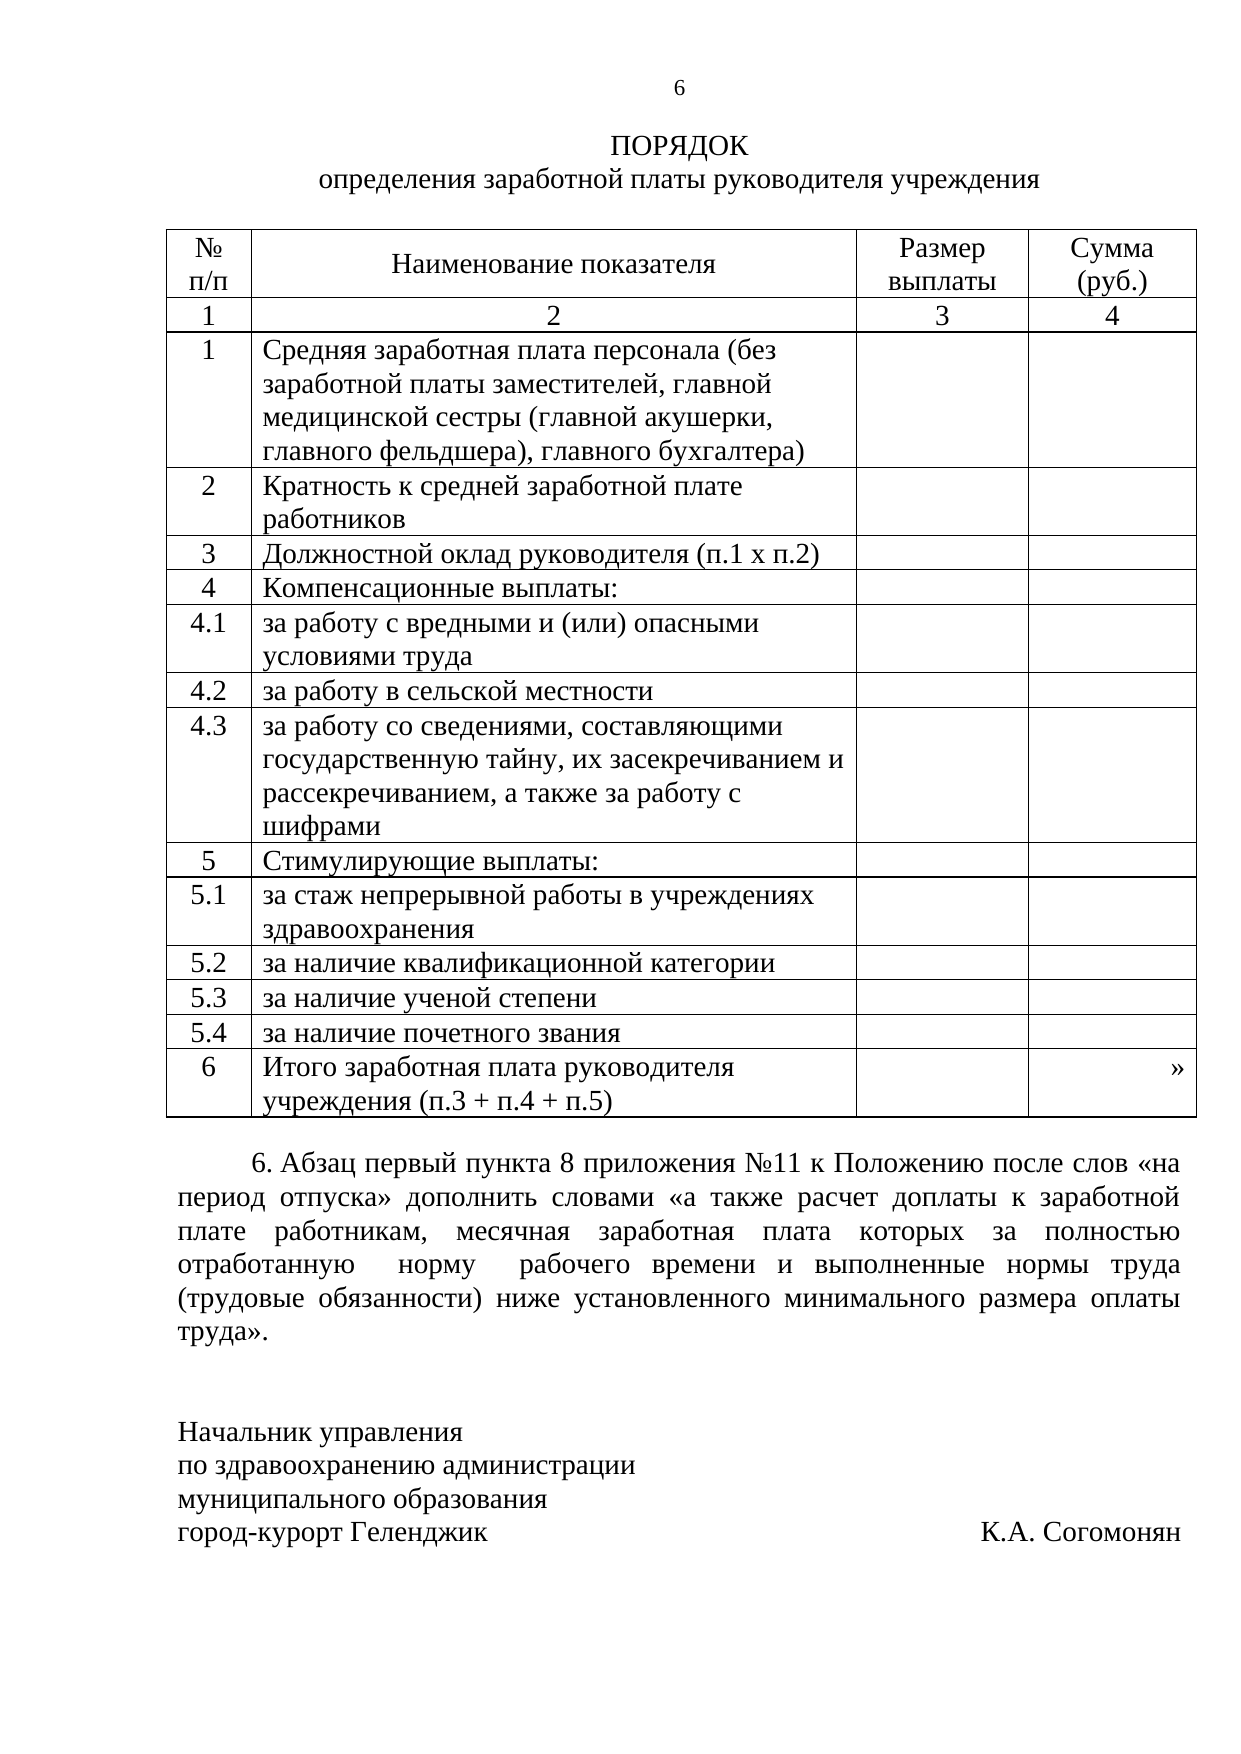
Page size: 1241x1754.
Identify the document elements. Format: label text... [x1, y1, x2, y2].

table_cell [857, 708, 1028, 842]
table_cell 4 [167, 570, 251, 604]
table_cell 5 [167, 843, 251, 876]
table_cell 3 [167, 536, 251, 569]
table_cell за работу со сведениями, составляющими государственную тайну, их засекречиванием и рассекречиванием, а также за работу с шифрами [252, 708, 856, 842]
table_cell [857, 605, 1028, 672]
text по здравоохранению администрации [177, 1447, 1181, 1481]
table_cell [857, 1015, 1028, 1048]
table_cell 1 [167, 333, 251, 467]
table_cell [1029, 333, 1196, 467]
table_cell 1 [167, 298, 251, 331]
table_header Размер выплаты [857, 230, 1028, 297]
table_cell 4 [1029, 298, 1196, 331]
table_cell 5.2 [167, 946, 251, 979]
table_cell Итого заработная плата руководителя учреждения (п.3 + п.4 + п.5) [252, 1049, 856, 1116]
table_cell [857, 570, 1028, 604]
table_header Сумма (руб.) [1029, 230, 1196, 297]
table_cell [1029, 468, 1196, 535]
table_cell [1029, 878, 1196, 944]
text город-курорт Геленджик К.А. Согомонян [177, 1514, 1181, 1548]
table_cell за наличие почетного звания [252, 1015, 856, 1048]
table_cell [857, 673, 1028, 707]
table_cell 2 [252, 298, 856, 331]
table_cell [1029, 708, 1196, 842]
table_header Наименование показателя [252, 230, 856, 297]
table_cell за работу с вредными и (или) опасными условиями труда [252, 605, 856, 672]
table_cell [1029, 843, 1196, 876]
table_cell [857, 536, 1028, 569]
table_cell за работу в сельской местности [252, 673, 856, 707]
table_cell [1029, 570, 1196, 604]
table_cell за наличие квалификационной категории [252, 946, 856, 979]
table_cell [857, 946, 1028, 979]
table_cell » [1029, 1049, 1196, 1116]
table_cell [1029, 946, 1196, 979]
table_cell [857, 843, 1028, 876]
table_cell [1029, 536, 1196, 569]
table_cell 4.3 [167, 708, 251, 842]
table_cell Компенсационные выплаты: [252, 570, 856, 604]
table_cell [857, 1049, 1028, 1116]
table_cell Кратность к средней заработной плате работников [252, 468, 856, 535]
table_cell Стимулирующие выплаты: [252, 843, 856, 876]
table_cell [1029, 1015, 1196, 1048]
table_cell 6 [167, 1049, 251, 1116]
table_cell 2 [167, 468, 251, 535]
table_cell [857, 980, 1028, 1014]
table_cell [1029, 605, 1196, 672]
table_cell [857, 878, 1028, 944]
table_cell 4.1 [167, 605, 251, 672]
table_cell за наличие ученой степени [252, 980, 856, 1014]
text 6. Абзац первый пункта 8 приложения №11 к Положению после слов «на период отпуска» дополнить словами «а также расчет доплаты к заработной плате работникам, месячная заработная плата которых за полностью отработанную норму рабочего времени и выполненные нормы труда (трудовые обязанности) ниже установленного минимального размера оплаты труда». [177, 1146, 1181, 1347]
table_cell 5.3 [167, 980, 251, 1014]
table_cell [1029, 980, 1196, 1014]
table_cell [1029, 673, 1196, 707]
table_header № п/п [167, 230, 251, 297]
text ПОРЯДОК [177, 128, 1181, 162]
table_cell 4.2 [167, 673, 251, 707]
table_cell 5.1 [167, 878, 251, 944]
table_cell 3 [857, 298, 1028, 331]
table_cell Средняя заработная плата персонала (без заработной платы заместителей, главной медицинской сестры (главной акушерки, главного фельдшера), главного бухгалтера) [252, 333, 856, 467]
text определения заработной платы руководителя учреждения [177, 162, 1181, 195]
text Начальник управления [177, 1414, 1181, 1447]
table_cell [857, 468, 1028, 535]
table_cell за стаж непрерывной работы в учреждениях здравоохранения [252, 878, 856, 944]
table_cell Должностной оклад руководителя (п.1 х п.2) [252, 536, 856, 569]
table_cell 5.4 [167, 1015, 251, 1048]
text муниципального образования [177, 1481, 1181, 1514]
table_cell [857, 333, 1028, 467]
